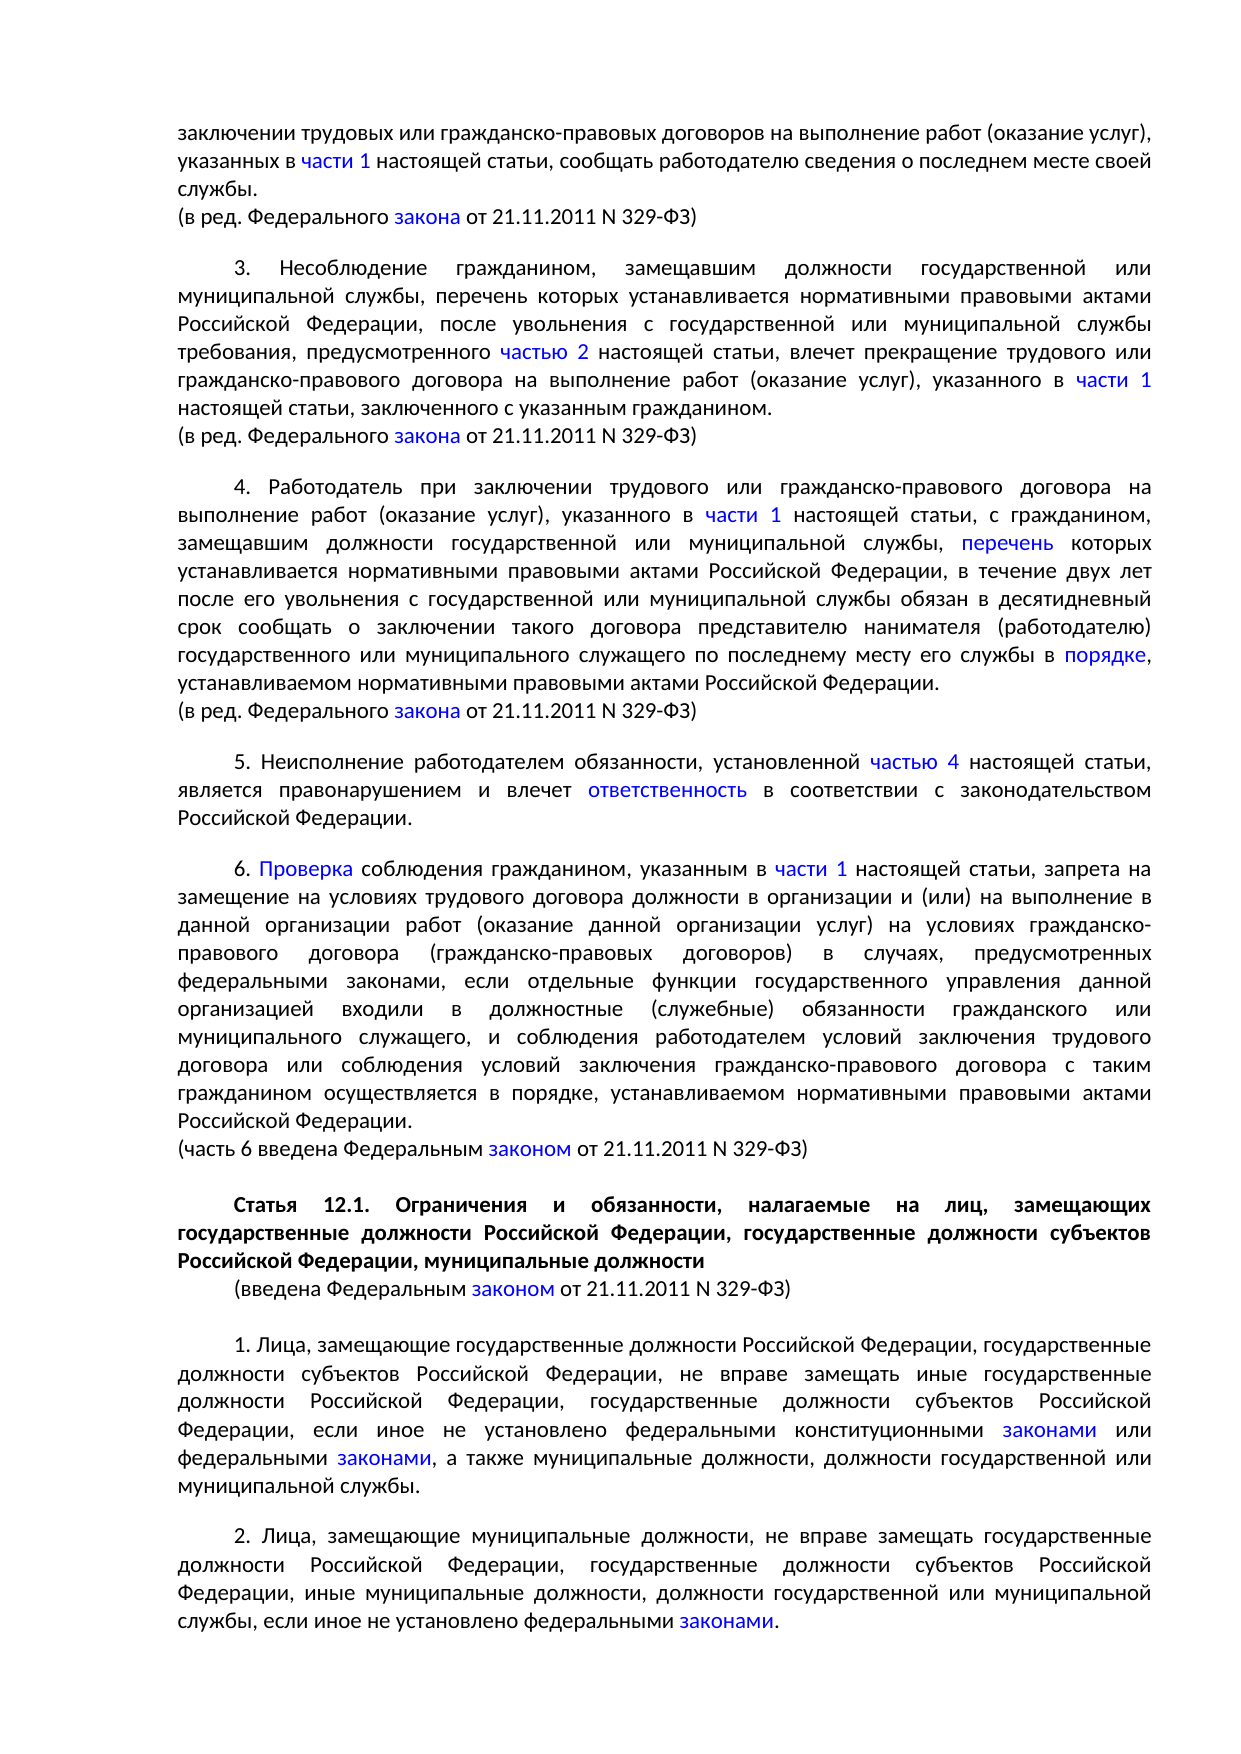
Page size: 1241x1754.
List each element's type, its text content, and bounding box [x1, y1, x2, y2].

text (введена Федеральным законом от 21.11.2011 N 329-ФЗ) [177, 1274, 1152, 1303]
text (в ред. Федерального закона от 21.11.2011 N 329-ФЗ) [177, 202, 1152, 230]
text 5. Неисполнение работодателем обязанности, установленной частью 4 настоящей статьи, является правонарушением и влечет ответственность в соответствии с законодательством Российской Федерации. [177, 747, 1152, 831]
title Статья 12.1. Ограничения и обязанности, налагаемые на лиц, замещающих государственные должности Российской Федерации, государственные должности субъектов Российской Федерации, муниципальные должности [177, 1191, 1152, 1274]
text 4. Работодатель при заключении трудового или гражданско-правового договора на выполнение работ (оказание услуг), указанного в части 1 настоящей статьи, с гражданином, замещавшим должности государственной или муниципальной службы, перечень которых устанавливается нормативными правовыми актами Российской Федерации, в течение двух лет после его увольнения с государственной или муниципальной службы обязан в десятидневный срок сообщать о заключении такого договора представителю нанимателя (работодателю) государственного или муниципального служащего по последнему месту его службы в порядке, устанавливаемом нормативными правовыми актами Российской Федерации. [177, 472, 1152, 696]
text 2. Лица, замещающие муниципальные должности, не вправе замещать государственные должности Российской Федерации, государственные должности субъектов Российской Федерации, иные муниципальные должности, должности государственной или муниципальной службы, если иное не установлено федеральными законами. [177, 1522, 1152, 1634]
text 3. Несоблюдение гражданином, замещавшим должности государственной или муниципальной службы, перечень которых устанавливается нормативными правовыми актами Российской Федерации, после увольнения с государственной или муниципальной службы требования, предусмотренного частью 2 настоящей статьи, влечет прекращение трудового или гражданско-правового договора на выполнение работ (оказание услуг), указанного в части 1 настоящей статьи, заключенного с указанным гражданином. [177, 253, 1152, 421]
text (в ред. Федерального закона от 21.11.2011 N 329-ФЗ) [177, 421, 1152, 449]
text 1. Лица, замещающие государственные должности Российской Федерации, государственные должности субъектов Российской Федерации, не вправе замещать иные государственные должности Российской Федерации, государственные должности субъектов Российской Федерации, если иное не установлено федеральными конституционными законами или федеральными законами, а также муниципальные должности, должности государственной или муниципальной службы. [177, 1331, 1152, 1499]
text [177, 118, 1152, 202]
text 6. Проверка соблюдения гражданином, указанным в части 1 настоящей статьи, запрета на замещение на условиях трудового договора должности в организации и (или) на выполнение в данной организации работ (оказание данной организации услуг) на условиях гражданско-правового договора (гражданско-правовых договоров) в случаях, предусмотренных федеральными законами, если отдельные функции государственного управления данной организацией входили в должностные (служебные) обязанности гражданского или муниципального служащего, и соблюдения работодателем условий заключения трудового договора или соблюдения условий заключения гражданско-правового договора с таким гражданином осуществляется в порядке, устанавливаемом нормативными правовыми актами Российской Федерации. [177, 854, 1152, 1134]
text (в ред. Федерального закона от 21.11.2011 N 329-ФЗ) [177, 696, 1152, 724]
text (часть 6 введена Федеральным законом от 21.11.2011 N 329-ФЗ) [177, 1134, 1152, 1162]
